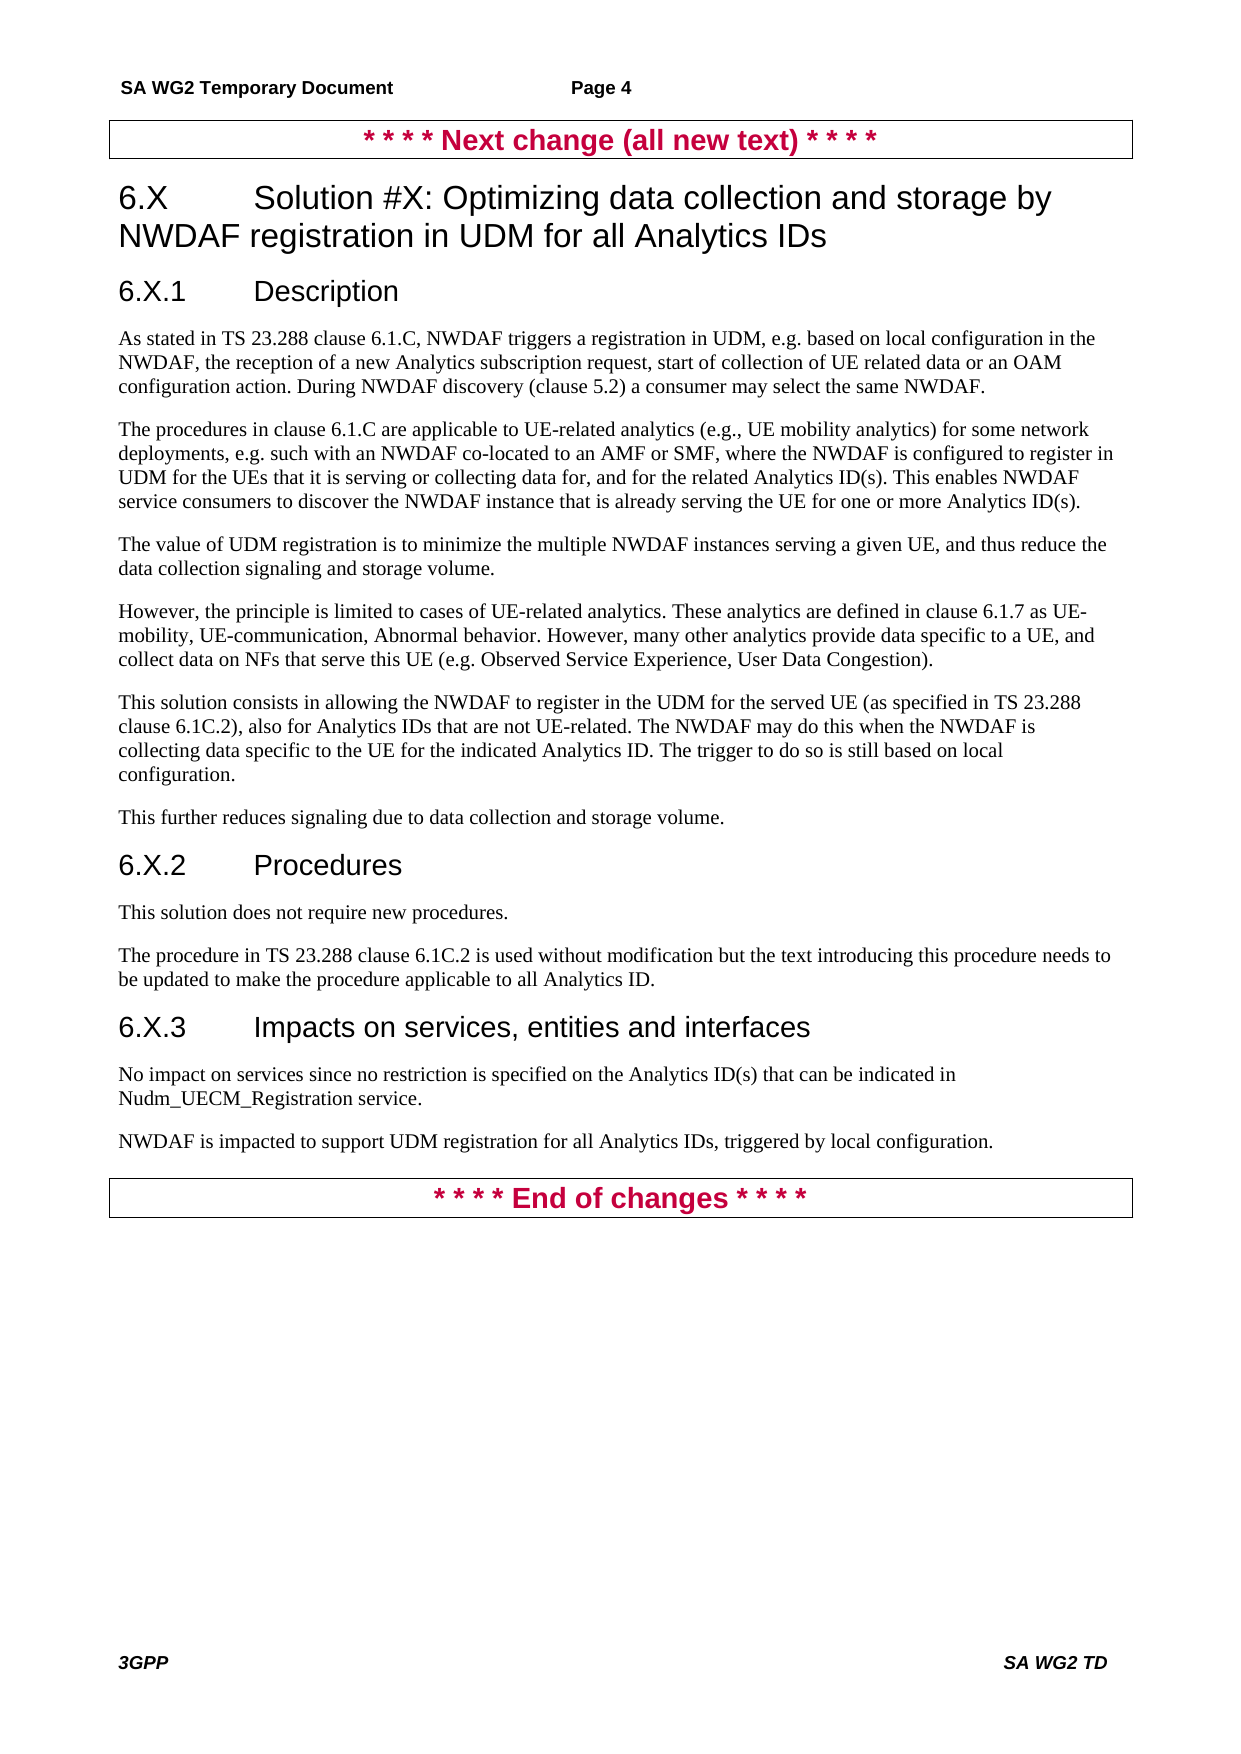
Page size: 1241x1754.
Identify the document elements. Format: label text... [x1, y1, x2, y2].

text This solution does not require new procedures. [118, 900, 1122, 924]
text However, the principle is limited to cases of UE-related analytics. These analytics are defined in clause 6.1.7 as UE-mobility, UE-communication, Abnormal behavior. However, many other analytics provide data specific to a UE, and collect data on NFs that serve this UE (e.g. Observed Service Experience, User Data Congestion). [118, 599, 1122, 671]
text NWDAF is impacted to support UDM registration for all Analytics IDs, triggered by local configuration. [118, 1129, 1122, 1153]
text * * * * Next change (all new text) * * * * [110, 121, 1132, 158]
subtitle 6.X Solution #X: Optimizing data collection and storage by NWDAF registration in UDM for all Analytics IDs [118, 178, 1122, 255]
text The procedure in TS 23.288 clause 6.1C.2 is used without modification but the text introducing this procedure needs to be updated to make the procedure applicable to all Analytics ID. [118, 943, 1122, 991]
subtitle 6.X.1 Description [118, 274, 1122, 307]
text No impact on services since no restriction is specified on the Analytics ID(s) that can be indicated in Nudm_UECM_Registration service. [118, 1062, 1122, 1110]
text As stated in TS 23.288 clause 6.1.C, NWDAF triggers a registration in UDM, e.g. based on local configuration in the NWDAF, the reception of a new Analytics subscription request, start of collection of UE related data or an OAM configuration action. During NWDAF discovery (clause 5.2) a consumer may select the same NWDAF. [118, 326, 1122, 398]
text The procedures in clause 6.1.C are applicable to UE-related analytics (e.g., UE mobility analytics) for some network deployments, e.g. such with an NWDAF co-located to an AMF or SMF, where the NWDAF is configured to register in UDM for the UEs that it is serving or collecting data for, and for the related Analytics ID(s). This enables NWDAF service consumers to discover the NWDAF instance that is already serving the UE for one or more Analytics ID(s). [118, 417, 1122, 513]
text The value of UDM registration is to minimize the multiple NWDAF instances serving a given UE, and thus reduce the data collection signaling and storage volume. [118, 532, 1122, 580]
subtitle 6.X.3 Impacts on services, entities and interfaces [118, 1009, 1122, 1043]
text This solution consists in allowing the NWDAF to register in the UDM for the served UE (as specified in TS 23.288 clause 6.1C.2), also for Analytics IDs that are not UE-related. The NWDAF may do this when the NWDAF is collecting data specific to the UE for the indicated Analytics ID. The trigger to do so is still based on local configuration. [118, 690, 1122, 786]
text This further reduces signaling due to data collection and storage volume. [118, 805, 1122, 829]
text * * * * End of changes * * * * [110, 1179, 1132, 1217]
subtitle 6.X.2 Procedures [118, 848, 1122, 881]
